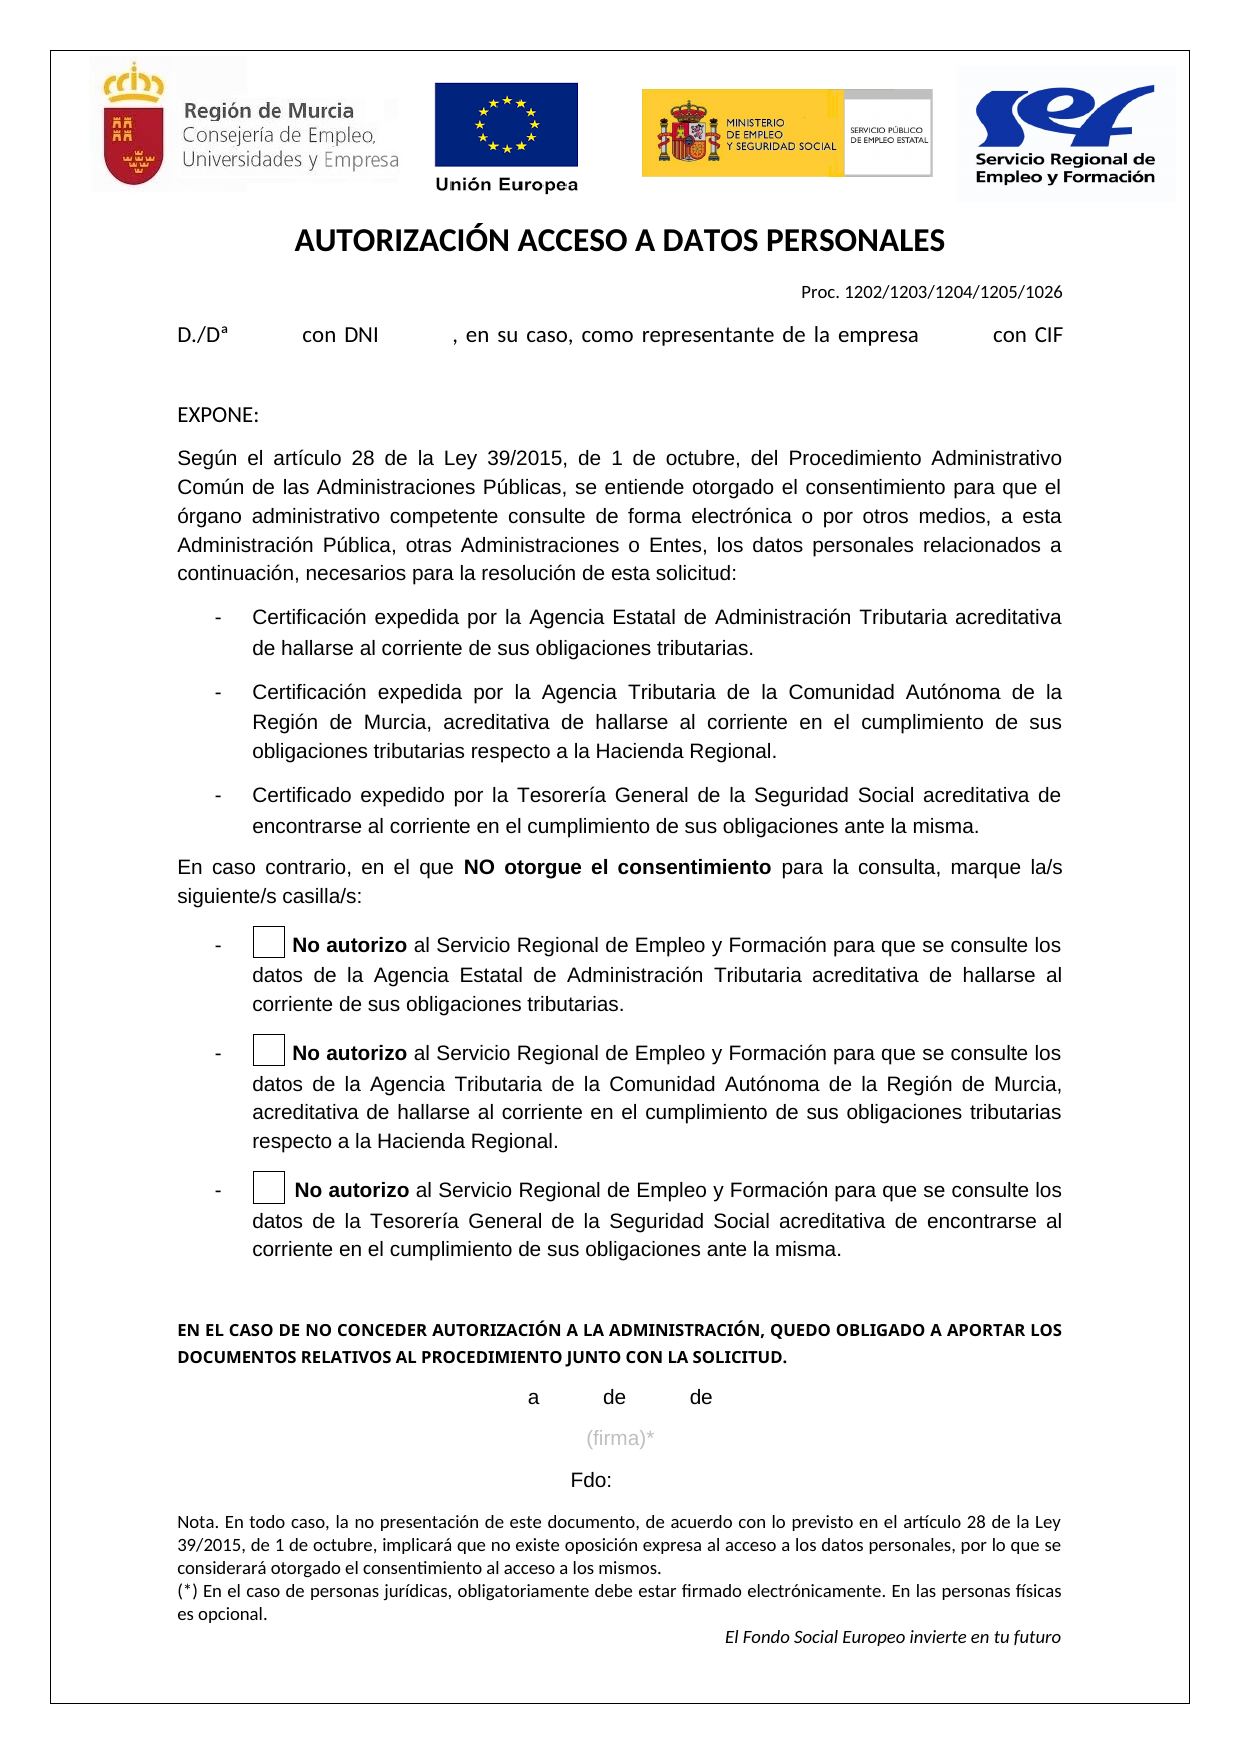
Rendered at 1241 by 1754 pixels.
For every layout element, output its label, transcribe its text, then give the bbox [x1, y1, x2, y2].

list Certificación expedida por la Agencia Estatal de Administración Tributaria acreditativa de hallarse al corriente de sus obligaciones tributarias. [214, 602, 1063, 660]
text Proc. 1202/1203/1204/1205/1026 [177, 281, 1063, 303]
text Según el artículo 28 de la Ley 39/2015, de 1 de octubre, del Procedimiento Administrativo Común de las Administraciones Públicas, se entiende otorgado el consentimiento para que el órgano administrativo competente consulte de forma electrónica o por otros medios, a esta Administración Pública, otras Administraciones o Entes, los datos personales relacionados a continuación, necesarios para la resolución de esta solicitud: [177, 446, 1063, 585]
text EN EL CASO DE NO CONCEDER AUTORIZACIÓN A LA ADMINISTRACIÓN, QUEDO OBLIGADO A APORTAR LOS DOCUMENTOS RELATIVOS AL PROCEDIMIENTO JUNTO CON LA SOLICITUD. [177, 1318, 1063, 1368]
list No autorizo al Servicio Regional de Empleo y Formación para que se consulte los datos de la Agencia Tributaria de la Comunidad Autónoma de la Región de Murcia, acreditativa de hallarse al corriente en el cumplimiento de sus obligaciones tributarias respecto a la Hacienda Regional. [214, 1033, 1063, 1153]
text D./Dª con DNI , en su caso, como representante de la empresa con CIF [177, 321, 1063, 382]
text (firma)* [177, 1426, 1063, 1450]
picture [642, 89, 933, 177]
list No autorizo al Servicio Regional de Empleo y Formación para que se consulte los datos de la Agencia Estatal de Administración Tributaria acreditativa de hallarse al corriente de sus obligaciones tributarias. [214, 925, 1063, 1016]
picture [89, 56, 421, 197]
text a de de [177, 1385, 1063, 1409]
text En caso contrario, en el que NO otorgue el consentimiento para la consulta, marque la/s siguiente/s casilla/s: [177, 855, 1063, 907]
text Fdo: [177, 1467, 1063, 1491]
list Certificado expedido por la Tesorería General de la Seguridad Social acreditativa de encontrarse al corriente en el cumplimiento de sus obligaciones ante la misma. [214, 780, 1063, 837]
text EXPONE: [177, 400, 1063, 428]
list Certificación expedida por la Agencia Tributaria de la Comunidad Autónoma de la Región de Murcia, acreditativa de hallarse al corriente en el cumplimiento de sus obligaciones tributarias respecto a la Hacienda Regional. [214, 677, 1063, 763]
text AUTORIZACIÓN ACCESO A DATOS PERSONALES [177, 219, 1063, 260]
picture [956, 65, 1177, 202]
list No autorizo al Servicio Regional de Empleo y Formación para que se consulte los datos de la Tesorería General de la Seguridad Social acreditativa de encontrarse al corriente en el cumplimiento de sus obligaciones ante la misma. [214, 1170, 1063, 1261]
